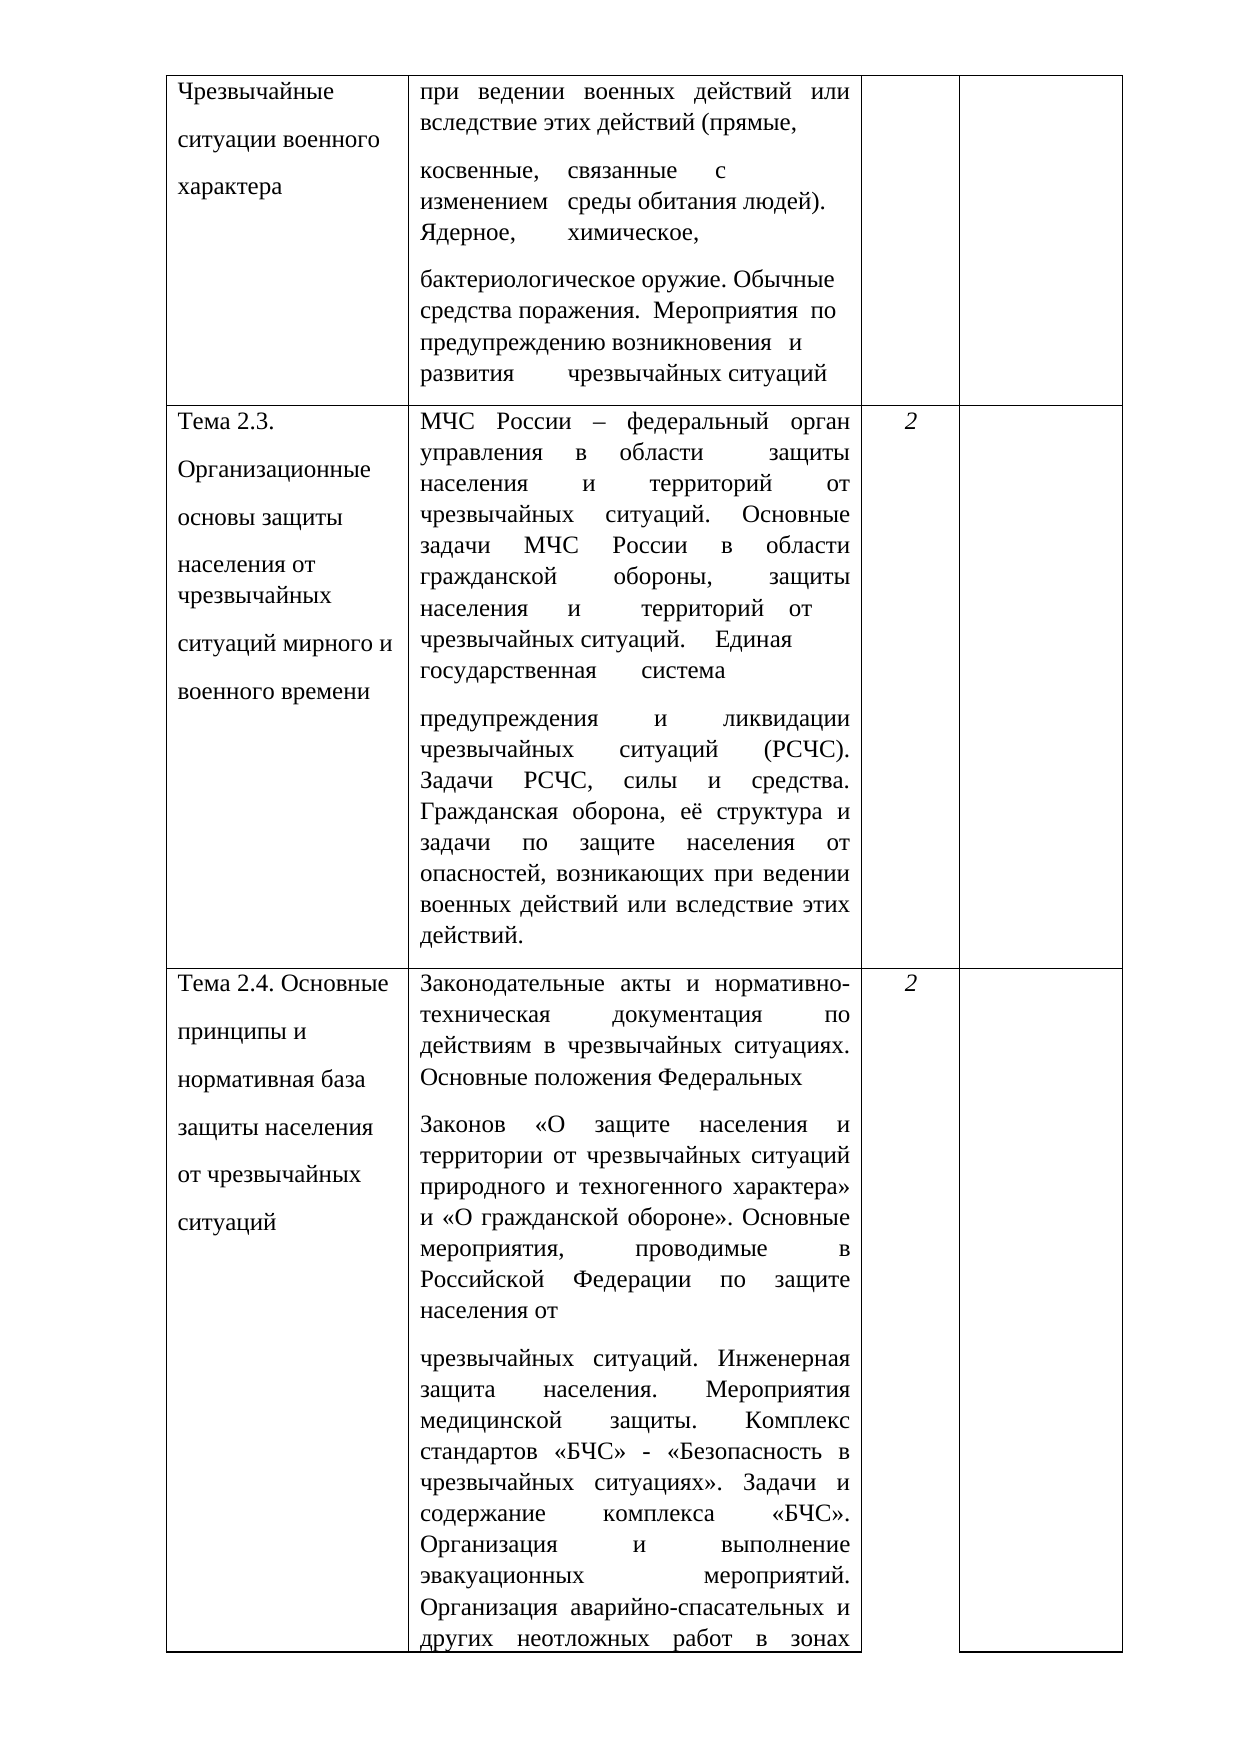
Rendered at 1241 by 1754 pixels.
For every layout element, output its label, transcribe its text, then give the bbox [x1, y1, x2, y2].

table_cell Тема 2.3. Организационные основы защиты населения от чрезвычайных ситуаций мирного и военного времени [167, 406, 408, 967]
table_cell 2 [862, 76, 959, 405]
table_cell 2 [862, 406, 959, 967]
table_cell [960, 406, 1122, 967]
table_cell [167, 76, 408, 405]
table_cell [409, 969, 861, 1651]
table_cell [167, 969, 408, 1651]
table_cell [409, 76, 861, 405]
table_cell 2 [862, 969, 959, 1651]
table_cell [960, 969, 1122, 1651]
table_cell МЧС России – федеральный орган управления в области защиты населения и территорий от чрезвычайных ситуаций. Основные задачи МЧС России в области гражданской обороны, защиты населения и территорий от чрезвычайных ситуаций. Единая государственная система предупреждения и ликвидации чрезвычайных ситуаций (РСЧС). Задачи РСЧС, силы и средства. Гражданская оборона, её структура и задачи по защите населения от опасностей, возникающих при ведении военных действий или вследствие этих действий. [409, 406, 861, 967]
table_cell [960, 76, 1122, 405]
